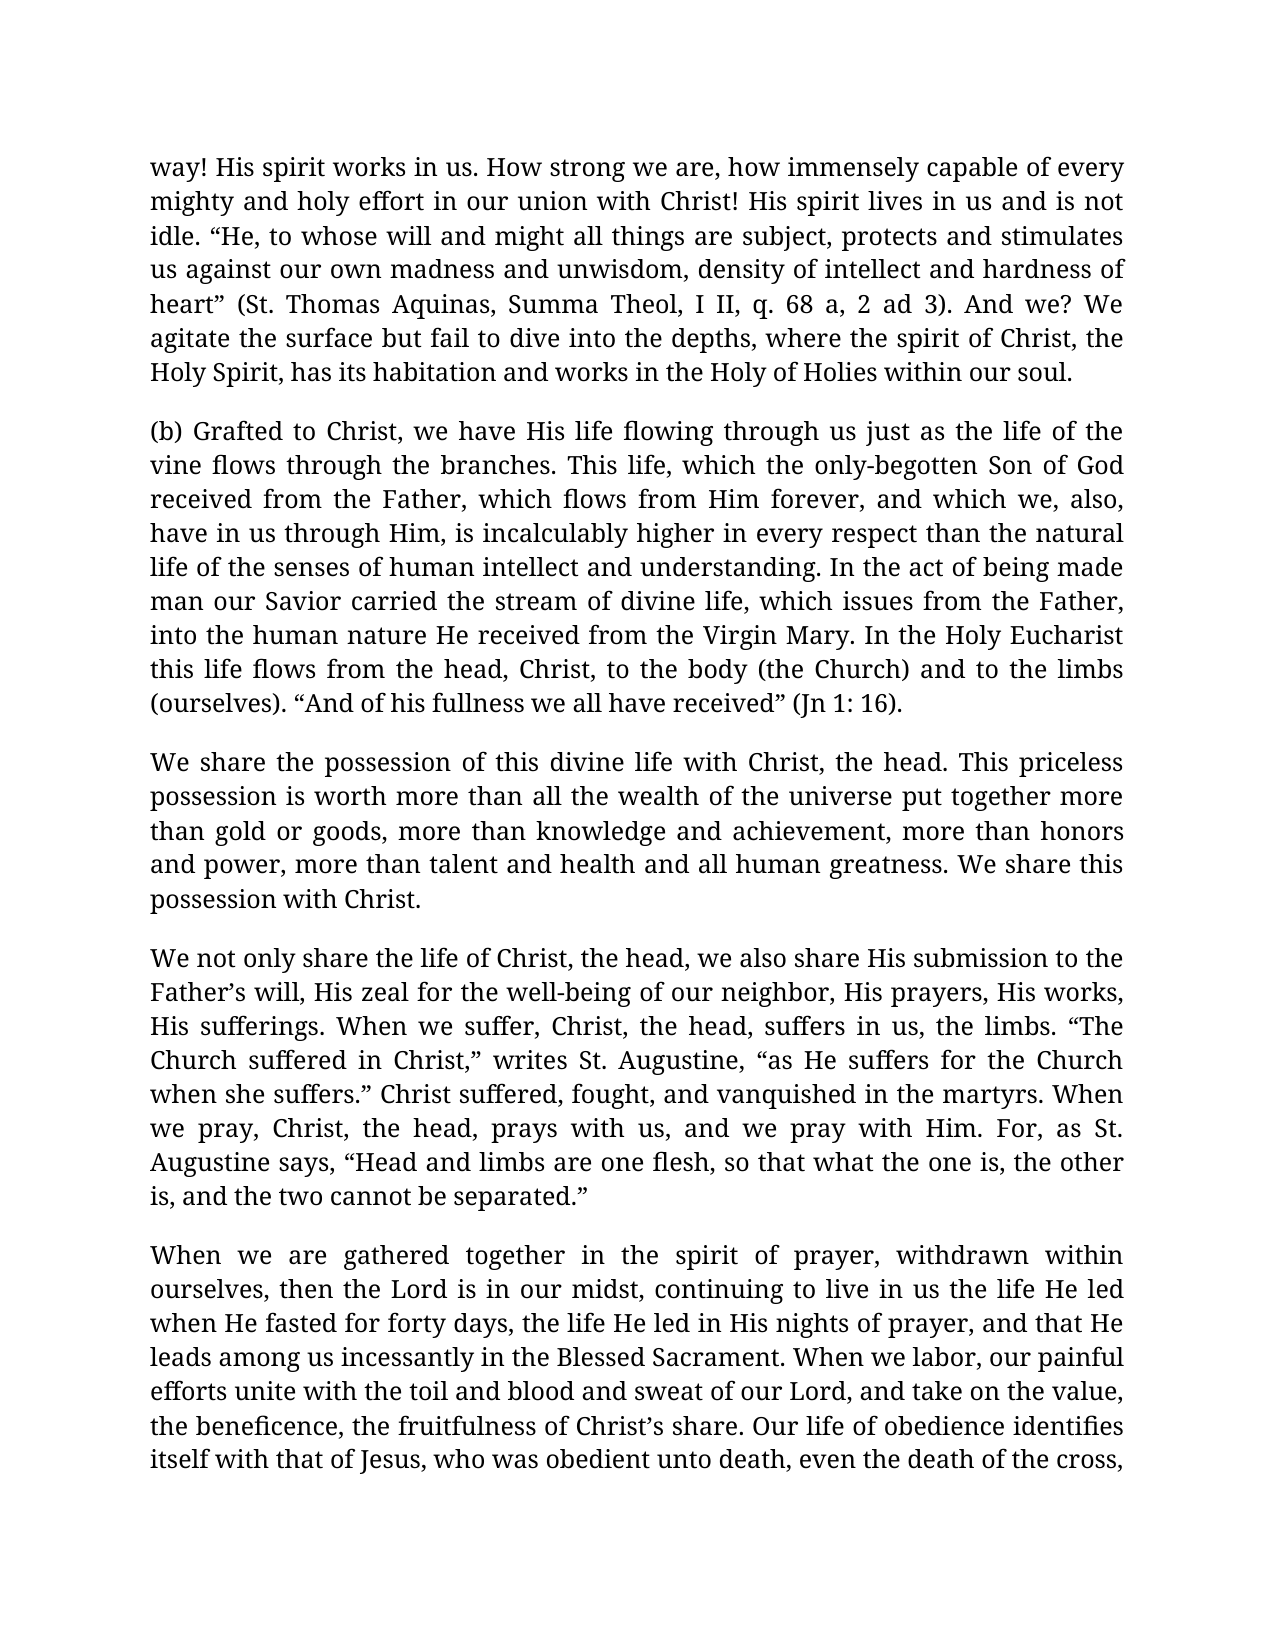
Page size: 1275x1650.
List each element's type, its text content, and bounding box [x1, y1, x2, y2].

text We share the possession of this divine life with Christ, the head. This priceless possession is worth more than all the wealth of the universe put together more than gold or goods, more than knowledge and achievement, more than honors and power, more than talent and health and all human greatness. We share this possession with Christ. [150, 745, 1125, 915]
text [150, 150, 1125, 388]
text (b) Grafted to Christ, we have His life flowing through us just as the life of the vine flows through the branches. This life, which the only-begotten Son of God received from the Father, which flows from Him forever, and which we, also, have in us through Him, is incalculably higher in every respect than the natural life of the senses of human intellect and understanding. In the act of being made man our Savior carried the stream of divine life, which issues from the Father, into the human nature He received from the Virgin Mary. In the Holy Eucharist this life flows from the head, Christ, to the body (the Church) and to the limbs (ourselves). “And of his fullness we all have received” (Jn 1: 16). [150, 413, 1125, 720]
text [150, 1238, 1125, 1476]
text We not only share the life of Christ, the head, we also share His submission to the Father’s will, His zeal for the well-being of our neighbor, His prayers, His works, His sufferings. When we suffer, Christ, the head, suffers in us, the limbs. “The Church suffered in Christ,” writes St. Augustine, “as He suffers for the Church when she suffers.” Christ suffered, fought, and vanquished in the martyrs. When we pray, Christ, the head, prays with us, and we pray with Him. For, as St. Augustine says, “Head and limbs are one flesh, so that what the one is, the other is, and the two cannot be separated.” [150, 940, 1125, 1213]
